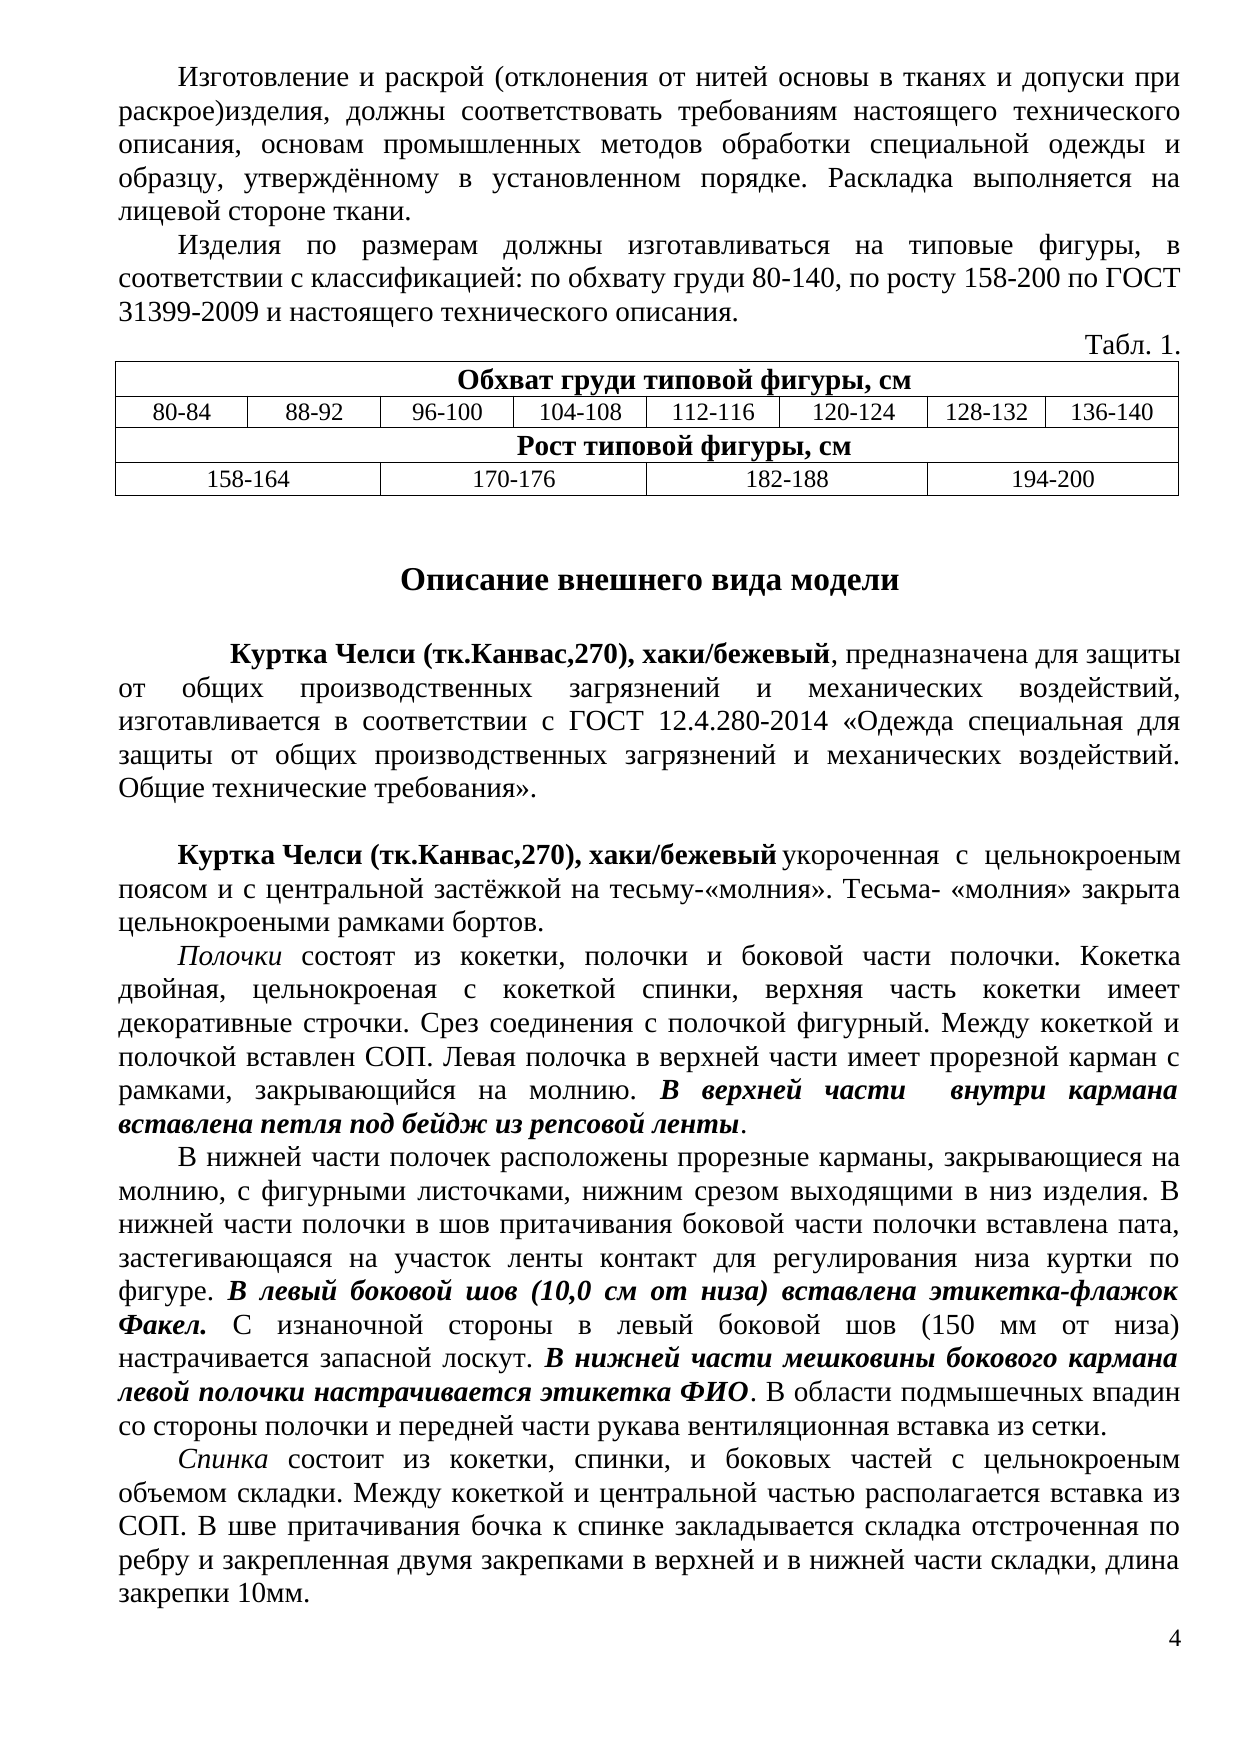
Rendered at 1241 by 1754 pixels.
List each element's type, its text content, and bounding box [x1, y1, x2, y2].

text Полочки состоят из кокетки, полочки и боковой части полочки. Кокетка двойная, цельнокроеная с кокеткой спинки, верхняя часть кокетки имеет декоративные строчки. Срез соединения с полочкой фигурный. Между кокеткой и полочкой вставлен СОП. Левая полочка в верхней части имеет прорезной карман с рамками, закрывающийся на молнию. В верхней части внутри кармана вставлена петля под бейдж из репсовой ленты. [118, 938, 1181, 1139]
table_cell 194-200 [928, 463, 1178, 495]
table_cell 80-84 [116, 397, 247, 427]
table_cell 182-188 [647, 463, 927, 495]
text Табл. 1. [118, 327, 1181, 361]
table_cell 112-116 [647, 397, 779, 427]
table_cell 96-100 [381, 397, 513, 427]
table_cell 88-92 [248, 397, 380, 427]
text Описание внешнего вида модели [118, 559, 1181, 598]
table_cell 136-140 [1046, 397, 1178, 427]
text Изготовление и раскрой (отклонения от нитей основы в тканях и допуски при раскрое)изделия, должны соответствовать требованиям настоящего технического описания, основам промышленных методов обработки специальной одежды и образцу, утверждённому в установленном порядке. Раскладка выполняется на лицевой стороне ткани. [118, 59, 1181, 227]
table_cell 104-108 [514, 397, 646, 427]
table_header Обхват груди типовой фигуры, см [116, 362, 1178, 396]
text В нижней части полочек расположены прорезные карманы, закрывающиеся на молнию, с фигурными листочками, нижним срезом выходящими в низ изделия. В нижней части полочки в шов притачивания боковой части полочки вставлена пата, застегивающаяся на участок ленты контакт для регулирования низа куртки по фигуре. В левый боковой шов (10,0 см от низа) вставлена этикетка-флажок Факел. С изнаночной стороны в левый боковой шов (150 мм от низа) настрачивается запасной лоскут. В нижней части мешковины бокового кармана левой полочки настрачивается этикетка ФИО. В области подмышечных впадин со стороны полочки и передней части рукава вентиляционная вставка из сетки. [118, 1139, 1181, 1441]
table_cell Рост типовой фигуры, см [116, 428, 1178, 462]
text Изделия по размерам должны изготавливаться на типовые фигуры, в соответствии с классификацией: по обхвату груди 80-140, по росту 158-200 по ГОСТ 31399-2009 и настоящего технического описания. [118, 227, 1181, 327]
table_cell 128-132 [928, 397, 1045, 427]
table_cell 170-176 [381, 463, 646, 495]
table_cell 120-124 [780, 397, 927, 427]
text Куртка Челси (тк.Канвас,270), хаки/бежевый укороченная с цельнокроеным поясом и с центральной застёжкой на тесьму-«молния». Тесьма- «молния» закрыта цельнокроеными рамками бортов. [118, 837, 1181, 938]
table_cell 158-164 [116, 463, 380, 495]
text Куртка Челси (тк.Канвас,270), хаки/бежевый, предназначена для защиты от общих производственных загрязнений и механических воздействий, изготавливается в соответствии с ГОСТ 12.4.280-2014 «Одежда специальная для защиты от общих производственных загрязнений и механических воздействий. Общие технические требования». [118, 636, 1181, 804]
text Спинка состоит из кокетки, спинки, и боковых частей с цельнокроеным объемом складки. Между кокеткой и центральной частью располагается вставка из СОП. В шве притачивания бочка к спинке закладывается складка отстроченная по ребру и закрепленная двумя закрепками в верхней и в нижней части складки, длина закрепки 10мм. [118, 1441, 1181, 1609]
